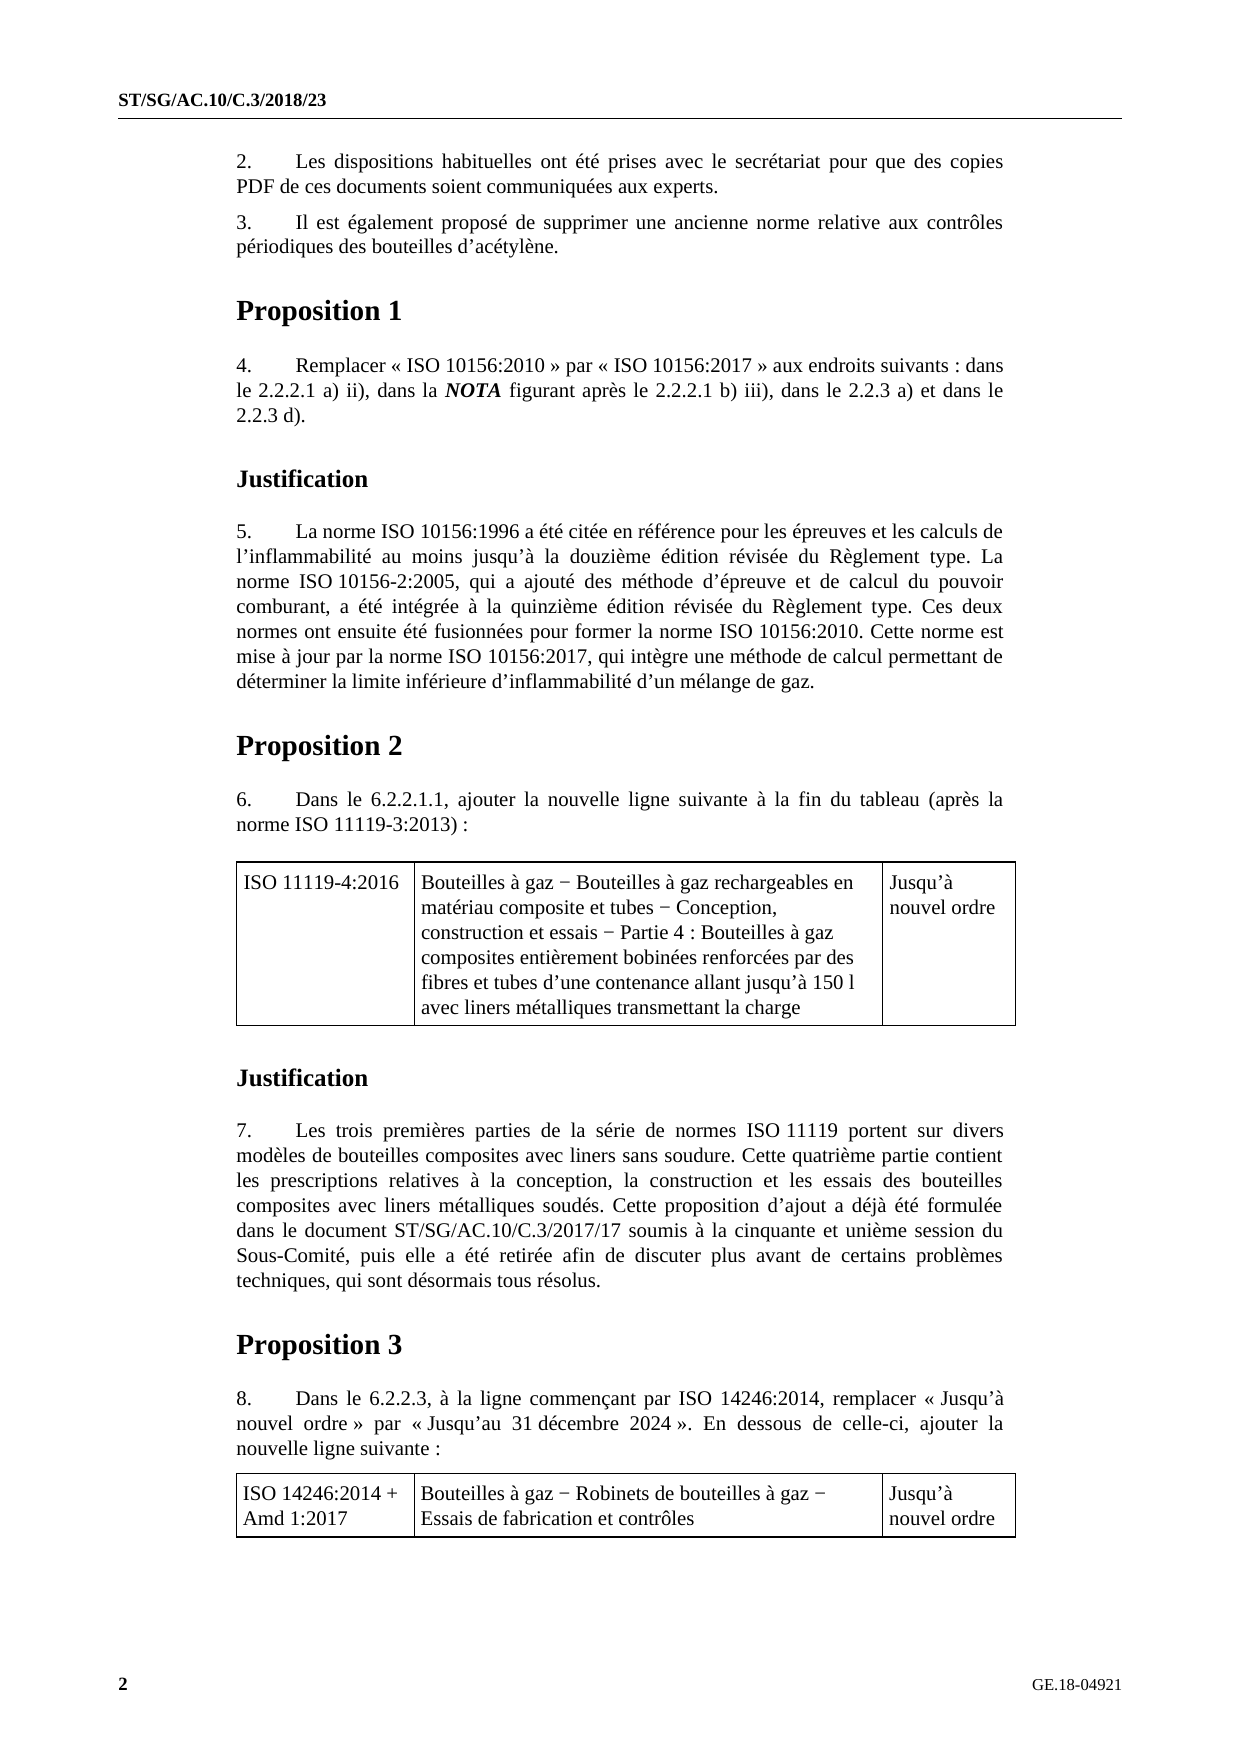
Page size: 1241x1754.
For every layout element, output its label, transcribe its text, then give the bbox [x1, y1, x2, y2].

text 8. Dans le 6.2.2.3, à la ligne commençant par ISO 14246:2014, remplacer « Jusqu’à nouvel ordre » par « Jusqu’au 31 décembre 2024 ». En dessous de celle-ci, ajouter la nouvelle ligne suivante : [236, 1385, 1004, 1460]
text Proposition 3 [118, 1329, 1004, 1360]
text 7. Les trois premières parties de la série de normes ISO 11119 portent sur divers modèles de bouteilles composites avec liners sans soudure. Cette quatrième partie contient les prescriptions relatives à la conception, la construction et les essais des bouteilles composites avec liners métalliques soudés. Cette proposition d’ajout a déjà été formulée dans le document ST/SG/AC.10/C.3/2017/17 soumis à la cinquante et unième session du Sous-Comité, puis elle a été retirée afin de discuter plus avant de certains problèmes techniques, qui sont désormais tous résolus. [236, 1117, 1004, 1292]
table_header ISO 14246:2014 + Amd 1:2017 [237, 1474, 414, 1536]
text Justification [118, 1063, 1004, 1092]
text Proposition 1 [118, 296, 1004, 327]
text 5. La norme ISO 10156:1996 a été citée en référence pour les épreuves et les calculs de l’inflammabilité au moins jusqu’à la douzième édition révisée du Règlement type. La norme ISO 10156-2:2005, qui a ajouté des méthode d’épreuve et de calcul du pouvoir comburant, a été intégrée à la quinzième édition révisée du Règlement type. Ces deux normes ont ensuite été fusionnées pour former la norme ISO 10156:2010. Cette norme est mise à jour par la norme ISO 10156:2017, qui intègre une méthode de calcul permettant de déterminer la limite inférieure d’inflammabilité d’un mélange de gaz. [236, 518, 1004, 693]
table_header Bouteilles à gaz − Robinets de bouteilles à gaz − Essais de fabrication et contrôles [415, 1474, 882, 1536]
table_header Bouteilles à gaz − Bouteilles à gaz rechargeables en matériau composite et tubes − Conception, construction et essais − Partie 4 : Bouteilles à gaz composites entièrement bobinées renforcées par des fibres et tubes d’une contenance allant jusqu’à 150 l avec liners métalliques transmettant la charge [415, 863, 882, 1025]
table_header Jusqu’à nouvel ordre [883, 1474, 1015, 1536]
text 3. Il est également proposé de supprimer une ancienne norme relative aux contrôles périodiques des bouteilles d’acétylène. [236, 210, 1004, 258]
table_header Jusqu’à nouvel ordre [883, 863, 1015, 1025]
text 4. Remplacer « ISO 10156:2010 » par « ISO 10156:2017 » aux endroits suivants : dans le 2.2.2.1 a) ii), dans la NOTA figurant après le 2.2.2.1 b) iii), dans le 2.2.3 a) et dans le 2.2.3 d). [236, 352, 1004, 427]
table_header ISO 11119-4:2016 [237, 863, 414, 1025]
text 6. Dans le 6.2.2.1.1, ajouter la nouvelle ligne suivante à la fin du tableau (après la norme ISO 11119-3:2013) : [236, 786, 1004, 836]
text Justification [118, 464, 1004, 493]
text Proposition 2 [118, 730, 1004, 761]
text 2. Les dispositions habituelles ont été prises avec le secrétariat pour que des copies PDF de ces documents soient communiquées aux experts. [236, 148, 1004, 198]
